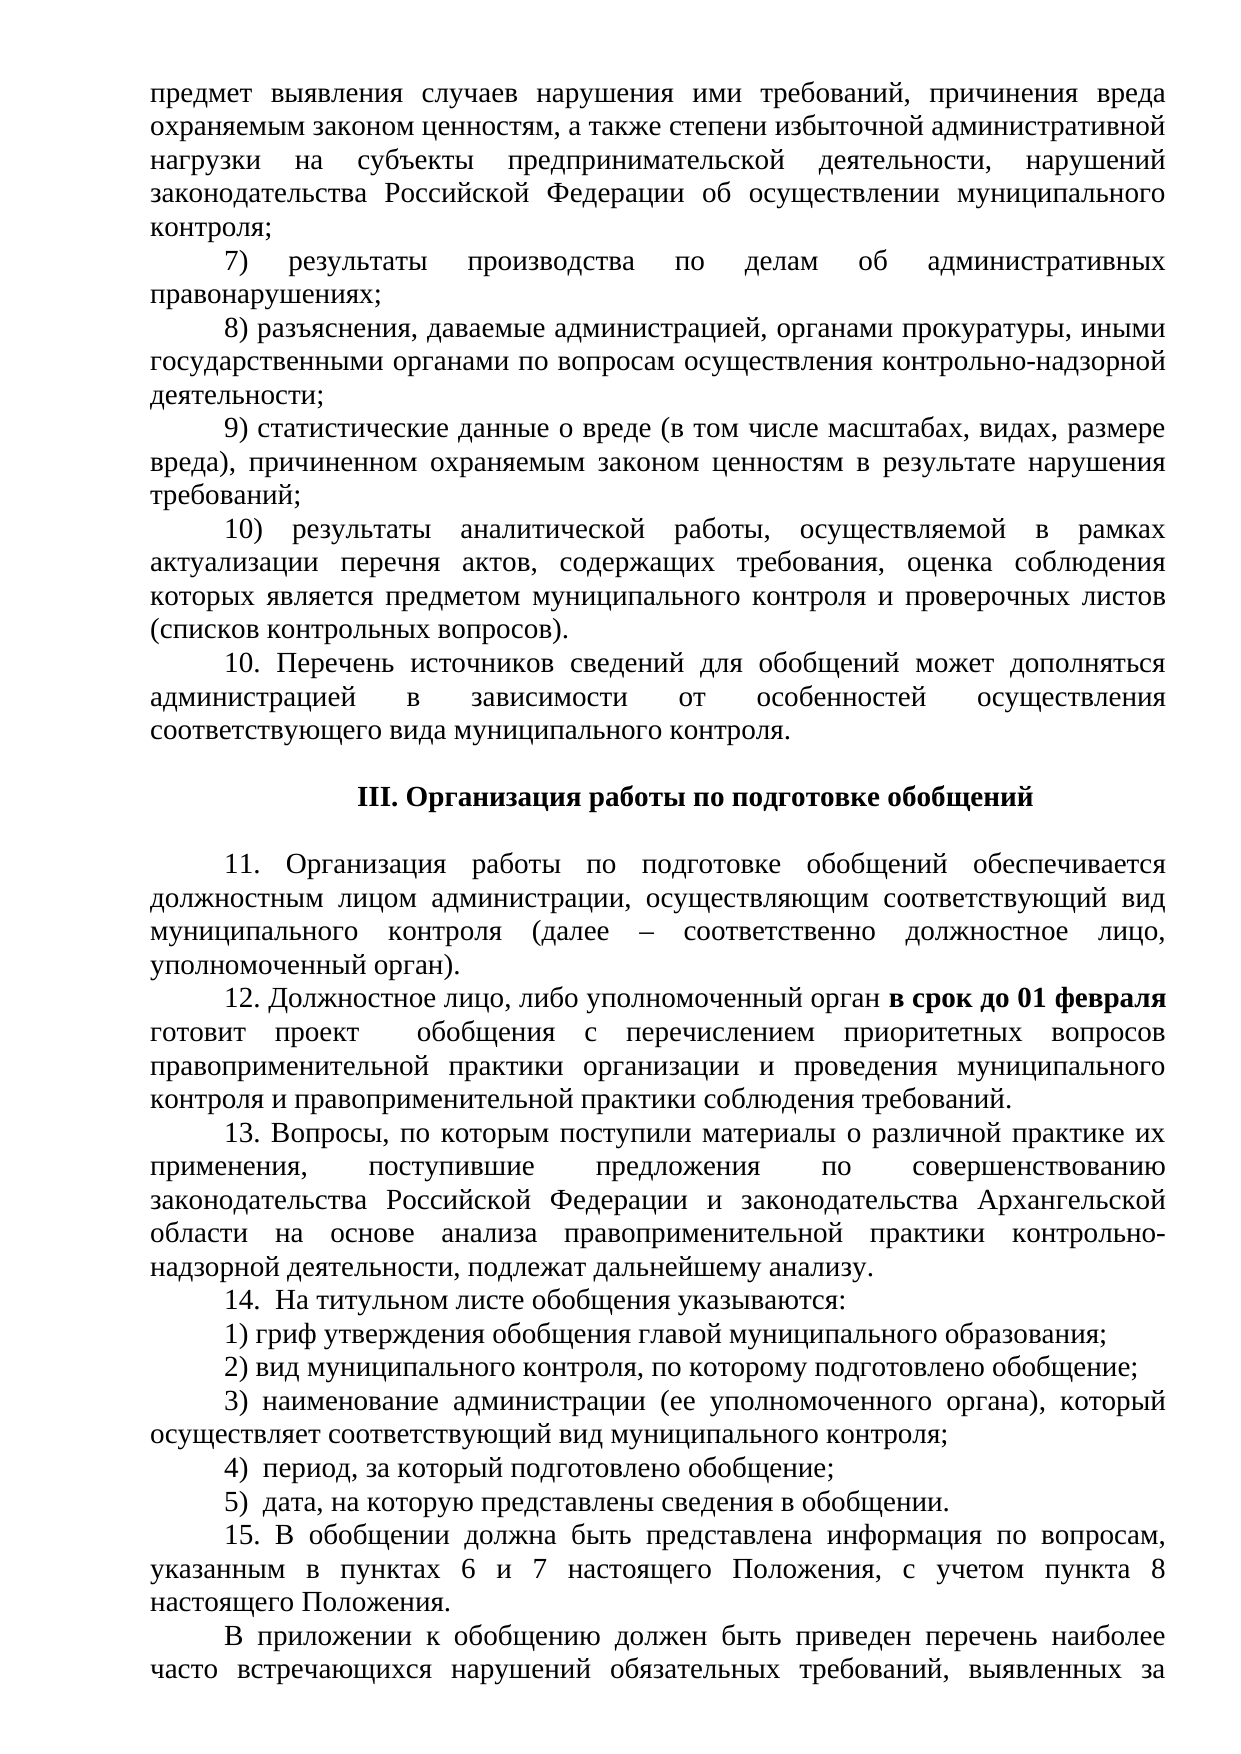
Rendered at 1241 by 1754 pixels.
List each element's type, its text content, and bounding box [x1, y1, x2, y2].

text 10. Перечень источников сведений для обобщений может дополняться администрацией в зависимости от особенностей осуществления соответствующего вида муниципального контроля. [150, 645, 1167, 746]
text 14. На титульном листе обобщения указываются: [150, 1282, 1167, 1316]
text 5) дата, на которую представлены сведения в обобщении. [150, 1484, 1167, 1517]
text 3) наименование администрации (ее уполномоченного органа), который осуществляет соответствующий вид муниципального контроля; [150, 1383, 1167, 1450]
text 8) разъяснения, даваемые администрацией, органами прокуратуры, иными государственными органами по вопросам осуществления контрольно-надзорной деятельности; [150, 310, 1167, 410]
text 9) статистические данные о вреде (в том числе масштабах, видах, размере вреда), причиненном охраняемым законом ценностям в результате нарушения требований; [150, 410, 1167, 511]
text 4) период, за который подготовлено обобщение; [150, 1450, 1167, 1484]
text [150, 1618, 1167, 1685]
text III. Организация работы по подготовке обобщений [150, 779, 1167, 813]
text 11. Организация работы по подготовке обобщений обеспечивается должностным лицом администрации, осуществляющим соответствующий вид муниципального контроля (далее – соответственно должностное лицо, уполномоченный орган). [150, 846, 1167, 981]
text 10) результаты аналитической работы, осуществляемой в рамках актуализации перечня актов, содержащих требования, оценка соблюдения которых является предметом муниципального контроля и проверочных листов (списков контрольных вопросов). [150, 511, 1167, 645]
text 2) вид муниципального контроля, по которому подготовлено обобщение; [150, 1349, 1167, 1383]
text 15. В обобщении должна быть представлена информация по вопросам, указанным в пунктах 6 и 7 настоящего Положения, с учетом пункта 8 настоящего Положения. [150, 1517, 1167, 1618]
text 12. Должностное лицо, либо уполномоченный орган в срок до 01 февраля готовит проект обобщения с перечислением приоритетных вопросов правоприменительной практики организации и проведения муниципального контроля и правоприменительной практики соблюдения требований. [150, 981, 1167, 1115]
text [150, 75, 1167, 243]
text 13. Вопросы, по которым поступили материалы о различной практике их применения, поступившие предложения по совершенствованию законодательства Российской Федерации и законодательства Архангельской области на основе анализа правоприменительной практики контрольно-надзорной деятельности, подлежат дальнейшему анализу. [150, 1115, 1167, 1282]
text 7) результаты производства по делам об административных правонарушениях; [150, 243, 1167, 310]
text 1) гриф утверждения обобщения главой муниципального образования; [150, 1316, 1167, 1349]
